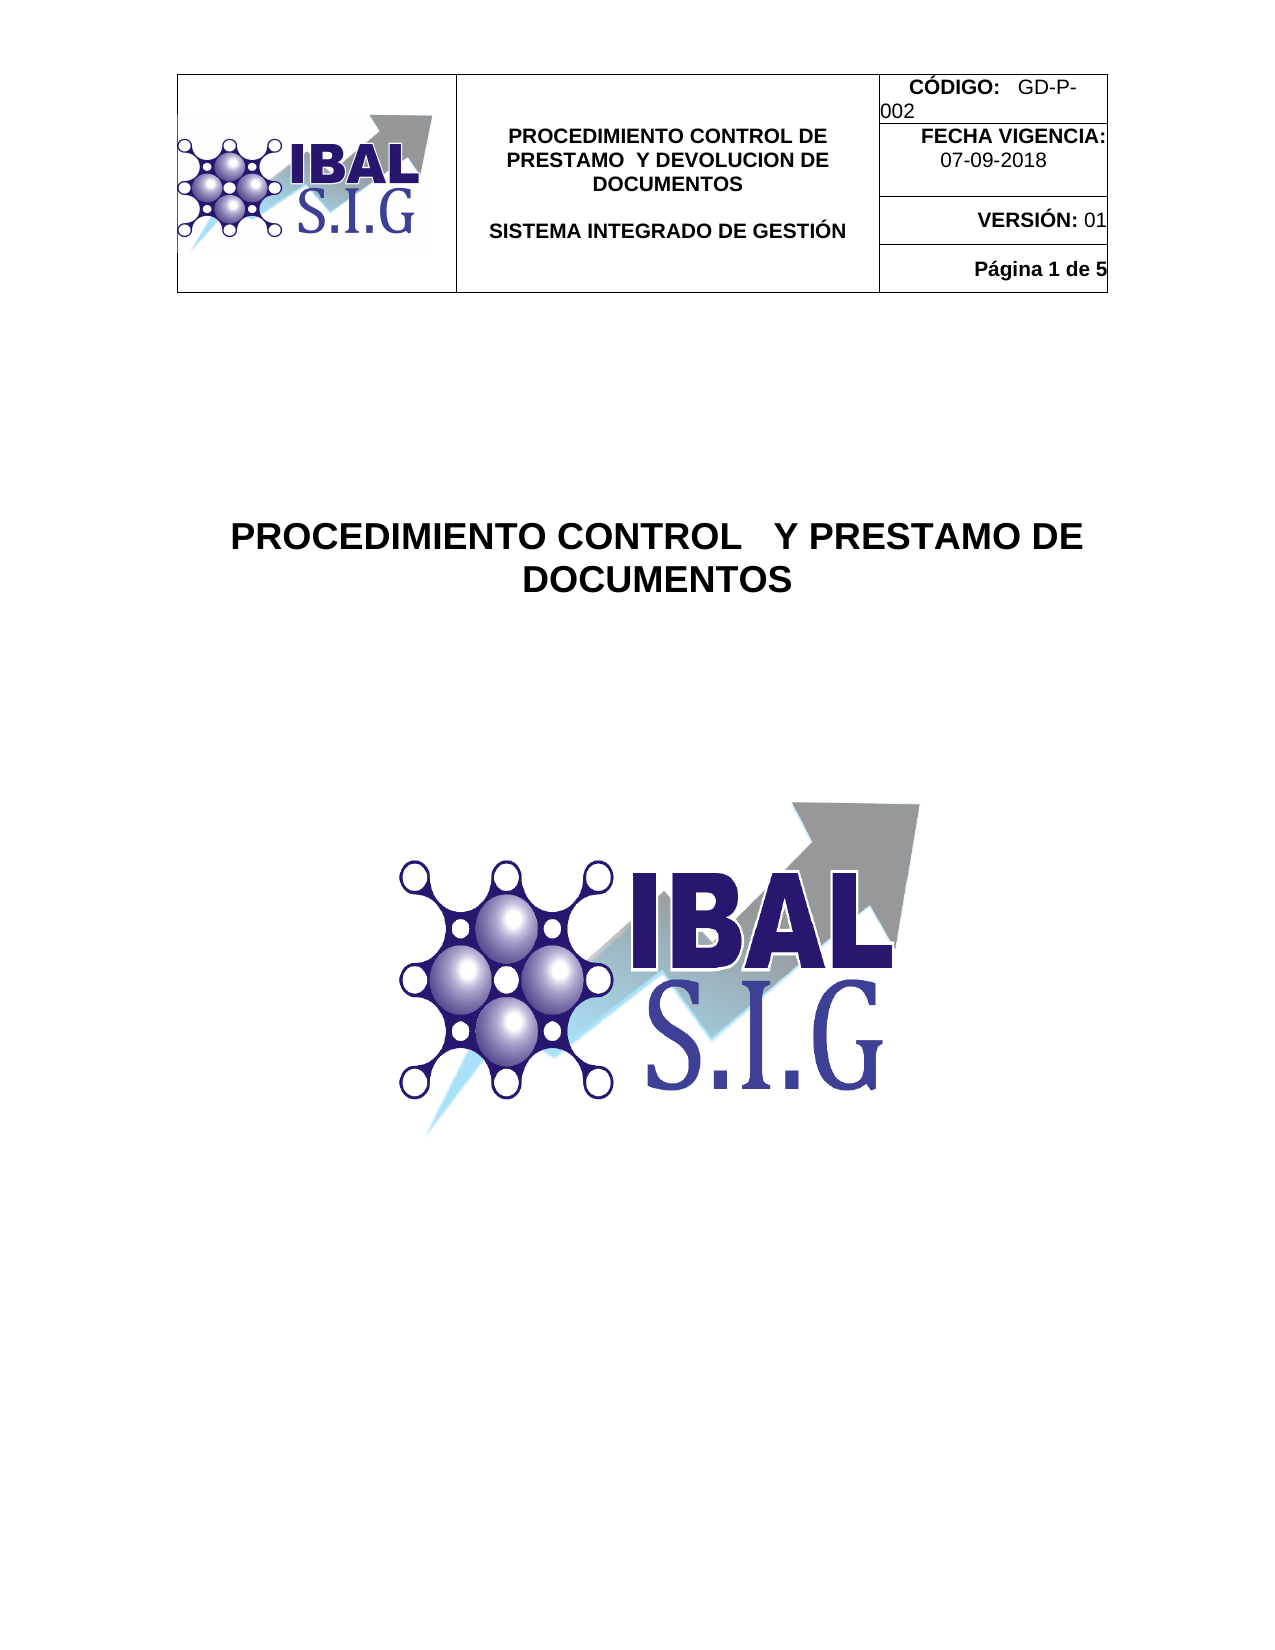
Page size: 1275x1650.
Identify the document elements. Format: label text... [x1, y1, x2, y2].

text PROCEDIMIENTO CONTROL Y PRESTAMO DE DOCUMENTOS [207, 514, 1107, 601]
picture [177, 114, 433, 253]
picture [399, 801, 921, 1138]
